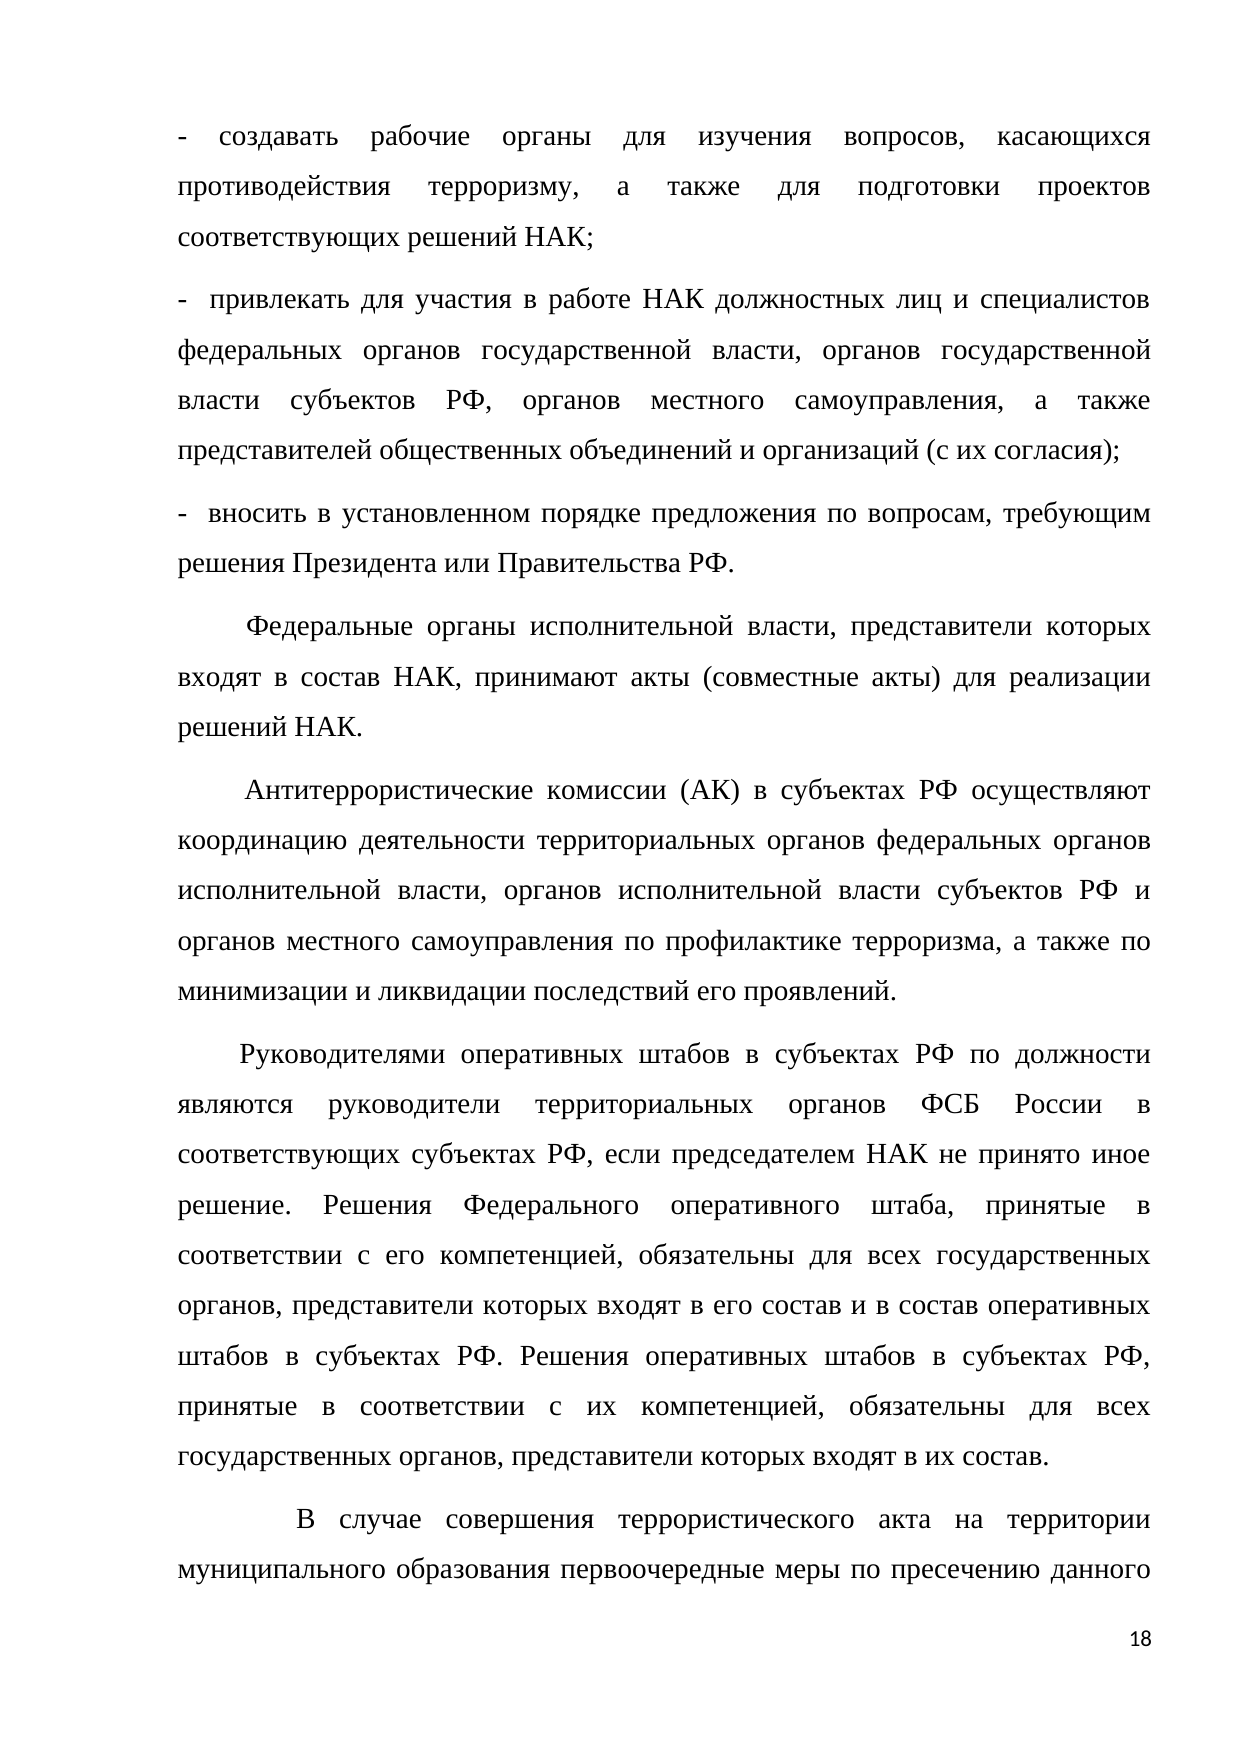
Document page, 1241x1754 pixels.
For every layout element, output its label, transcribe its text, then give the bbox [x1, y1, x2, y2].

text - создавать рабочие органы для изучения вопросов, касающихся противодействия терроризму, а также для подготовки проектов соответствующих решений НАК; [177, 118, 1152, 252]
text - вносить в установленном порядке предложения по вопросам, требующим решения Президента или Правительства РФ. [177, 495, 1152, 579]
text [177, 1501, 1152, 1585]
text Антитеррористические комиссии (АК) в субъектах РФ осуществляют координацию деятельности территориальных органов федеральных органов исполнительной власти, органов исполнительной власти субъектов РФ и органов местного самоуправления по профилактике терроризма, а также по минимизации и ликвидации последствий его проявлений. [177, 772, 1152, 1007]
text Руководителями оперативных штабов в субъектах РФ по должности являются руководители территориальных органов ФСБ России в соответствующих субъектах РФ, если председателем НАК не принято иное решение. Решения Федерального оперативного штаба, принятые в соответствии с его компетенцией, обязательны для всех государственных органов, представители которых входят в его состав и в состав оперативных штабов в субъектах РФ. Решения оперативных штабов в субъектах РФ, принятые в соответствии с их компетенцией, обязательны для всех государственных органов, представители которых входят в их состав. [177, 1036, 1152, 1472]
text - привлекать для участия в работе НАК должностных лиц и специалистов федеральных органов государственной власти, органов государственной власти субъектов РФ, органов местного самоуправления, а также представителей общественных объединений и организаций (с их согласия); [177, 282, 1152, 466]
text Федеральные органы исполнительной власти, представители которых входят в состав НАК, принимают акты (совместные акты) для реализации решений НАК. [177, 608, 1152, 743]
